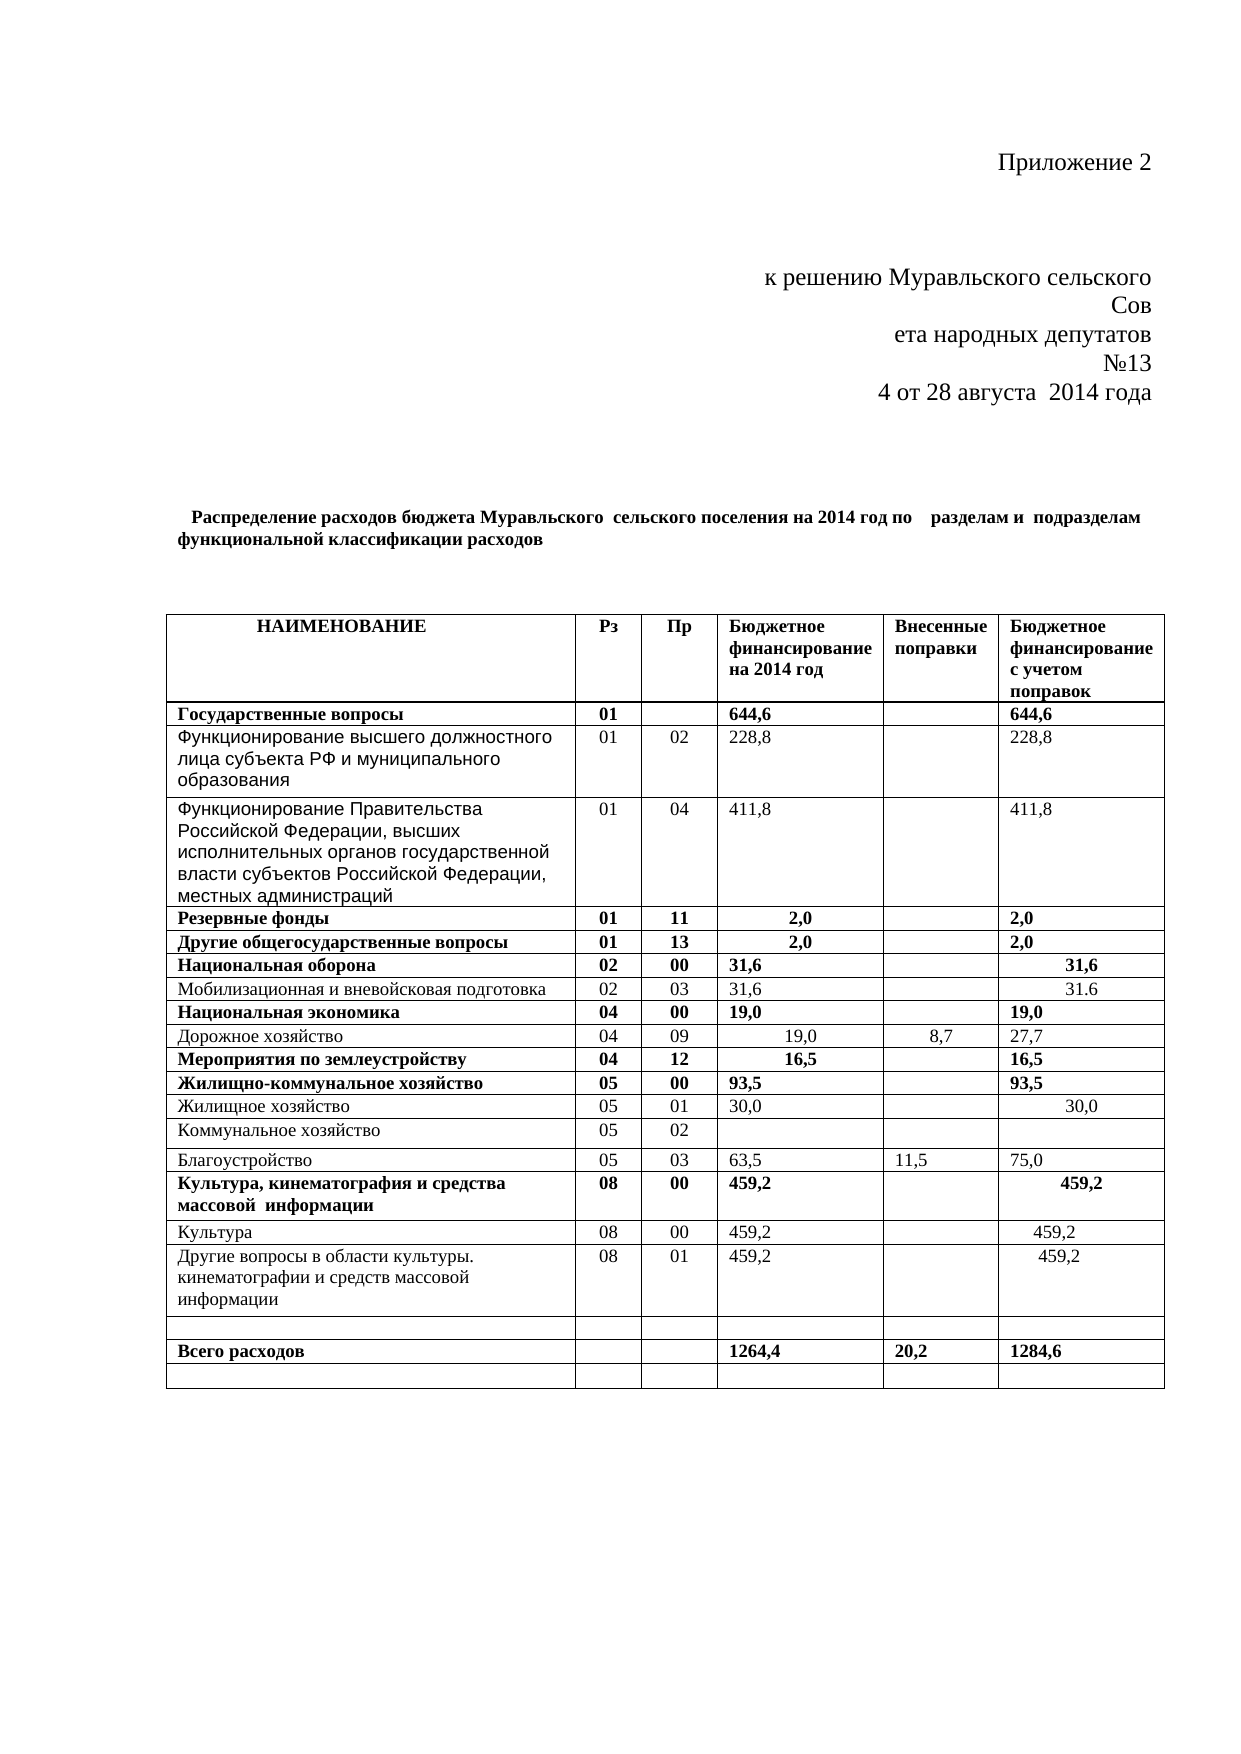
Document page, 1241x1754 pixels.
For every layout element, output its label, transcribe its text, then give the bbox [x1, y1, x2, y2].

table_header НАИМЕНОВАНИЕ [167, 615, 575, 701]
table_cell 04 [576, 1001, 641, 1024]
table_cell [884, 1072, 998, 1094]
table_cell 459,2 [999, 1245, 1164, 1316]
table_cell 01 [576, 798, 641, 906]
table_cell [642, 1317, 717, 1339]
table_cell [576, 1340, 641, 1363]
table_cell Государственные вопросы [167, 703, 575, 725]
table_cell [884, 1245, 998, 1316]
table_cell 459,2 [718, 1221, 883, 1243]
table_cell [884, 1172, 998, 1220]
table_cell 01 [576, 703, 641, 725]
table_cell 03 [642, 978, 717, 1000]
table_cell [884, 1119, 998, 1148]
table_cell 01 [576, 907, 641, 929]
table_cell 30,0 [999, 1095, 1164, 1118]
table_cell 1264,4 [718, 1340, 883, 1363]
table_cell 19,0 [999, 1001, 1164, 1024]
text Приложение 2 [177, 147, 1152, 176]
table_cell 04 [576, 1025, 641, 1047]
table_cell [884, 907, 998, 929]
table_cell [884, 931, 998, 953]
table_cell 13 [642, 931, 717, 953]
table_cell 00 [642, 1072, 717, 1094]
table_cell [999, 1119, 1164, 1148]
table_cell 02 [642, 1119, 717, 1148]
table_cell 459,2 [999, 1172, 1164, 1220]
table_cell 93,5 [718, 1072, 883, 1094]
table_cell 00 [642, 1001, 717, 1024]
table_cell 93,5 [999, 1072, 1164, 1094]
table_cell [884, 703, 998, 725]
table_cell 644,6 [999, 703, 1164, 725]
table_cell [999, 1317, 1164, 1339]
table_cell 01 [576, 931, 641, 953]
table_cell 01 [576, 726, 641, 797]
table_cell [884, 978, 998, 1000]
table_cell [718, 1119, 883, 1148]
table_cell Культура, кинематография и средства массовой информации [167, 1172, 575, 1220]
table_cell [642, 1364, 717, 1388]
table_cell [884, 1048, 998, 1071]
table_cell [642, 1340, 717, 1363]
table_cell 644,6 [718, 703, 883, 725]
table_cell 05 [576, 1095, 641, 1118]
table_cell 04 [642, 798, 717, 906]
table_header Рз [576, 615, 641, 701]
table_cell 00 [642, 954, 717, 977]
table_cell 19,0 [718, 1001, 883, 1024]
table_cell [167, 1364, 575, 1388]
table_cell 459,2 [718, 1172, 883, 1220]
table_cell 00 [642, 1172, 717, 1220]
table_cell Резервные фонды [167, 907, 575, 929]
table_cell 11 [642, 907, 717, 929]
table_cell 00 [642, 1221, 717, 1243]
table_cell 2,0 [999, 907, 1164, 929]
table_header Бюджетное финансирование с учетом поправок [999, 615, 1164, 701]
table_cell 02 [576, 978, 641, 1000]
table_cell 31,6 [718, 978, 883, 1000]
table_cell 228,8 [718, 726, 883, 797]
table_cell [999, 1364, 1164, 1388]
text к решению Муравльского сельского [177, 233, 1152, 291]
table_cell Функционирование высшего должностного лица субъекта РФ и муниципального образования [167, 726, 575, 797]
table_cell Жилищное хозяйство [167, 1095, 575, 1118]
table_cell Коммунальное хозяйство [167, 1119, 575, 1148]
text №134 от 28 августа 2014 года [177, 348, 1152, 406]
table_cell 02 [642, 726, 717, 797]
table_cell 16,5 [999, 1048, 1164, 1071]
table_cell 01 [642, 1095, 717, 1118]
table_cell [884, 1364, 998, 1388]
table_cell 8,7 [884, 1025, 998, 1047]
table_cell 31,6 [999, 954, 1164, 977]
table_cell Другие общегосударственные вопросы [167, 931, 575, 953]
table_cell 30,0 [718, 1095, 883, 1118]
table_cell 05 [576, 1149, 641, 1171]
table_cell 63,5 [718, 1149, 883, 1171]
table_header Внесенные поправки [884, 615, 998, 701]
table_cell [884, 726, 998, 797]
table_cell [576, 1364, 641, 1388]
table_cell Функционирование Правительства Российской Федерации, высших исполнительных органов государственной власти субъектов Российской Федерации, местных администраций [167, 798, 575, 906]
table_cell Дорожное хозяйство [167, 1025, 575, 1047]
table_cell [884, 1221, 998, 1243]
table_cell Национальная оборона [167, 954, 575, 977]
table_header Пр [642, 615, 717, 701]
table_cell 02 [576, 954, 641, 977]
table_cell Другие вопросы в области культуры. кинематографии и средств массовой информации [167, 1245, 575, 1316]
table_cell 411,8 [999, 798, 1164, 906]
table_cell [718, 1317, 883, 1339]
table_cell [167, 1317, 575, 1339]
table_cell Мероприятия по землеустройству [167, 1048, 575, 1071]
table_cell [718, 1364, 883, 1388]
table_cell 01 [642, 1245, 717, 1316]
table_cell [884, 798, 998, 906]
table_cell 1284,6 [999, 1340, 1164, 1363]
table_cell 20,2 [884, 1340, 998, 1363]
table_cell 411,8 [718, 798, 883, 906]
table_cell 459,2 [999, 1221, 1164, 1243]
table_cell Национальная экономика [167, 1001, 575, 1024]
table_cell 228,8 [999, 726, 1164, 797]
table_cell 03 [642, 1149, 717, 1171]
table_cell [884, 1095, 998, 1118]
table_cell 08 [576, 1245, 641, 1316]
table_cell [884, 1001, 998, 1024]
table_cell 16,5 [718, 1048, 883, 1071]
table_cell 04 [576, 1048, 641, 1071]
table_cell 2,0 [718, 907, 883, 929]
table_cell 31,6 [718, 954, 883, 977]
table_cell Благоустройство [167, 1149, 575, 1171]
table_cell 27,7 [999, 1025, 1164, 1047]
table_cell [884, 1317, 998, 1339]
text Распределение расходов бюджета Муравльского сельского поселения на 2014 год по разделам и подразделам функциональной классификации расходов [177, 506, 1152, 549]
text Совета народных депутатов [177, 291, 1152, 348]
table_cell 08 [576, 1172, 641, 1220]
table_cell 459,2 [718, 1245, 883, 1316]
table_cell Культура [167, 1221, 575, 1243]
table_cell 2,0 [999, 931, 1164, 953]
table_cell 05 [576, 1119, 641, 1148]
table_cell [576, 1317, 641, 1339]
table_cell 12 [642, 1048, 717, 1071]
table_cell 75,0 [999, 1149, 1164, 1171]
table_cell [884, 954, 998, 977]
table_cell 31.6 [999, 978, 1164, 1000]
table_cell 19,0 [718, 1025, 883, 1047]
table_header Бюджетное финансирование на 2014 год [718, 615, 883, 701]
table_cell 11,5 [884, 1149, 998, 1171]
table_cell Жилищно-коммунальное хозяйство [167, 1072, 575, 1094]
table_cell 05 [576, 1072, 641, 1094]
table_cell Всего расходов [167, 1340, 575, 1363]
table_cell 09 [642, 1025, 717, 1047]
table_cell [642, 703, 717, 725]
table_cell 2,0 [718, 931, 883, 953]
table_cell 08 [576, 1221, 641, 1243]
table_cell Мобилизационная и вневойсковая подготовка [167, 978, 575, 1000]
